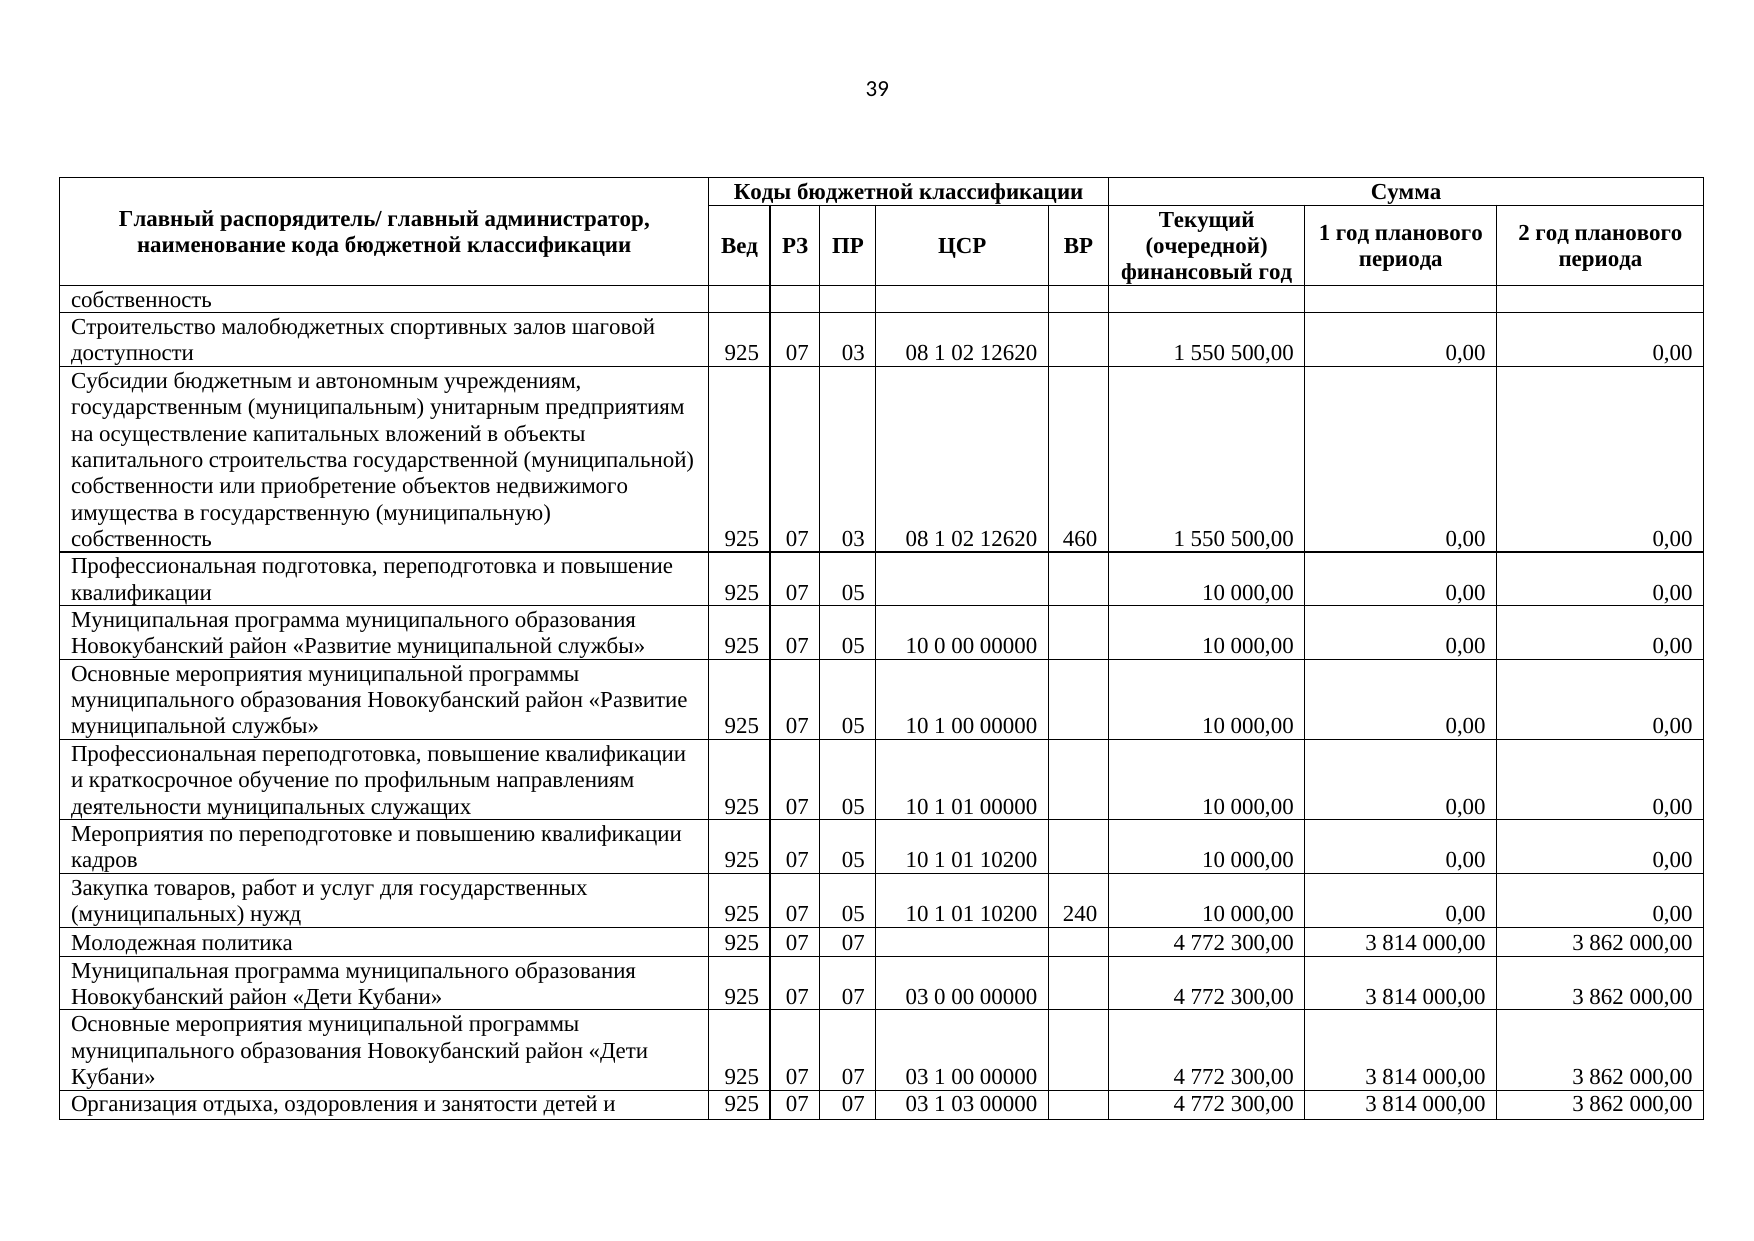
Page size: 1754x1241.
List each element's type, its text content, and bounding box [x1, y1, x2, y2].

table_header Сумма [1109, 178, 1703, 204]
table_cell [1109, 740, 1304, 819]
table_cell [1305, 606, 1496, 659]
table_cell РЗ [771, 206, 819, 285]
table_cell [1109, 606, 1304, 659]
table_cell ПР [820, 206, 875, 285]
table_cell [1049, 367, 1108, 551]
table_cell 2 год планового периода [1497, 206, 1703, 285]
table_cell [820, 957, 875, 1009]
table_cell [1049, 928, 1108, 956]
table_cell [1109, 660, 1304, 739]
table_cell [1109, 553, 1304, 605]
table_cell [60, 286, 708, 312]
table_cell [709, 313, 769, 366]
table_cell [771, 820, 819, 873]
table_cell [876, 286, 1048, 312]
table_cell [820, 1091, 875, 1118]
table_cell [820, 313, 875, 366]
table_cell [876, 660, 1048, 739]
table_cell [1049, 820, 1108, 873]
table_cell Вед [709, 206, 769, 285]
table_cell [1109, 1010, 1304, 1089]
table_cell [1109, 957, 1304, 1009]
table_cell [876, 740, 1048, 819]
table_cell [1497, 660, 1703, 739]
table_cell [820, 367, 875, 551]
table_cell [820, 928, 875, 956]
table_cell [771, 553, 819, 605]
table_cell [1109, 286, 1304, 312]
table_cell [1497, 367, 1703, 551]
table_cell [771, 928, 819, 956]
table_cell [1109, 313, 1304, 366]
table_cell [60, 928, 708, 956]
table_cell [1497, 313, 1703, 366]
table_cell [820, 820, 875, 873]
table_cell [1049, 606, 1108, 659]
table_cell Текущий (очередной) финансовый год [1109, 206, 1304, 285]
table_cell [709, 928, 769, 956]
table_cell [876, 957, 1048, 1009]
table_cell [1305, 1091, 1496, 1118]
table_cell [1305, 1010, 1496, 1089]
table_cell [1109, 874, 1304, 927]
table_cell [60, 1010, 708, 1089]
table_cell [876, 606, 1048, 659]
table_header Коды бюджетной классификации [709, 178, 1108, 204]
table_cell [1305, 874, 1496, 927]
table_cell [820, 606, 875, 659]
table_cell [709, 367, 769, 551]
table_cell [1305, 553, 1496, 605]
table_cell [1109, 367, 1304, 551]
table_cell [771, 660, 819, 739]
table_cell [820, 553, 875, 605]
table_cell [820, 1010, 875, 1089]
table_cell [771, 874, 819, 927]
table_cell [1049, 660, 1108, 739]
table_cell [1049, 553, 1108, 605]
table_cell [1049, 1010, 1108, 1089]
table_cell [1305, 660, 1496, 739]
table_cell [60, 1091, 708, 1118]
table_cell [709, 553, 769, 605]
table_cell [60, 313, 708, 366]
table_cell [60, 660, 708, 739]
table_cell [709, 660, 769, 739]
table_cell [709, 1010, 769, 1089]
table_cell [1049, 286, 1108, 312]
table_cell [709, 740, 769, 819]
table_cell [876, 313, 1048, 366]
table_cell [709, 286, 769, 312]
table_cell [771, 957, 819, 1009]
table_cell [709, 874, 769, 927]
table_cell ВР [1049, 206, 1108, 285]
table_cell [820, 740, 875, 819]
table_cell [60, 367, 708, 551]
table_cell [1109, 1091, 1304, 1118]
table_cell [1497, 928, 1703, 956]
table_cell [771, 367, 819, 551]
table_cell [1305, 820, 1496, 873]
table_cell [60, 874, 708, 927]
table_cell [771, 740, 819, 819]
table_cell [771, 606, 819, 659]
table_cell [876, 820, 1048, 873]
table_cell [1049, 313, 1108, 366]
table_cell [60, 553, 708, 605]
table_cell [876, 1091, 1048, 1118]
table_cell 1 год планового периода [1305, 206, 1496, 285]
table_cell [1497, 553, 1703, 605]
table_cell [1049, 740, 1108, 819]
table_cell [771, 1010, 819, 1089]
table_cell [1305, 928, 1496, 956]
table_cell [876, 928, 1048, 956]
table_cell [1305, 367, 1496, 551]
table_header Главный распорядитель/ главный администратор, наименование кода бюджетной классификации [60, 178, 708, 285]
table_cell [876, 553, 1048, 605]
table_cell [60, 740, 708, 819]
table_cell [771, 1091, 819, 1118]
table_cell ЦСР [876, 206, 1048, 285]
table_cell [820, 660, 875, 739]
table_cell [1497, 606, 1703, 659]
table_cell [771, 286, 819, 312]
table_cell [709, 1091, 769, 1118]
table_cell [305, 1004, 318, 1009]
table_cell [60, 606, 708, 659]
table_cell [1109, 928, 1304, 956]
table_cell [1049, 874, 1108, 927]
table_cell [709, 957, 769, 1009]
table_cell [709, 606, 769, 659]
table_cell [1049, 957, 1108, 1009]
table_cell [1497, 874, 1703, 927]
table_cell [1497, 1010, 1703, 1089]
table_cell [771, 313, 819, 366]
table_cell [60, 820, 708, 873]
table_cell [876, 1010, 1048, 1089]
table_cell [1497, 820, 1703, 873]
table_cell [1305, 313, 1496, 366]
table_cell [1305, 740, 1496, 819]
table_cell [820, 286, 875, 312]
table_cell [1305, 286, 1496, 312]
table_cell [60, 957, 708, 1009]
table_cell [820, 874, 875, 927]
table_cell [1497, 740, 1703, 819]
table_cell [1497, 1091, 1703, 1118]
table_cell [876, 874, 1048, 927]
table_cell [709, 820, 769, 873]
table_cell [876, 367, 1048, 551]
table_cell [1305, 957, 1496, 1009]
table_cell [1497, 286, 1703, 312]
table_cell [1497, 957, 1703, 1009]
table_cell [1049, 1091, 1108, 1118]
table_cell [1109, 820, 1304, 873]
